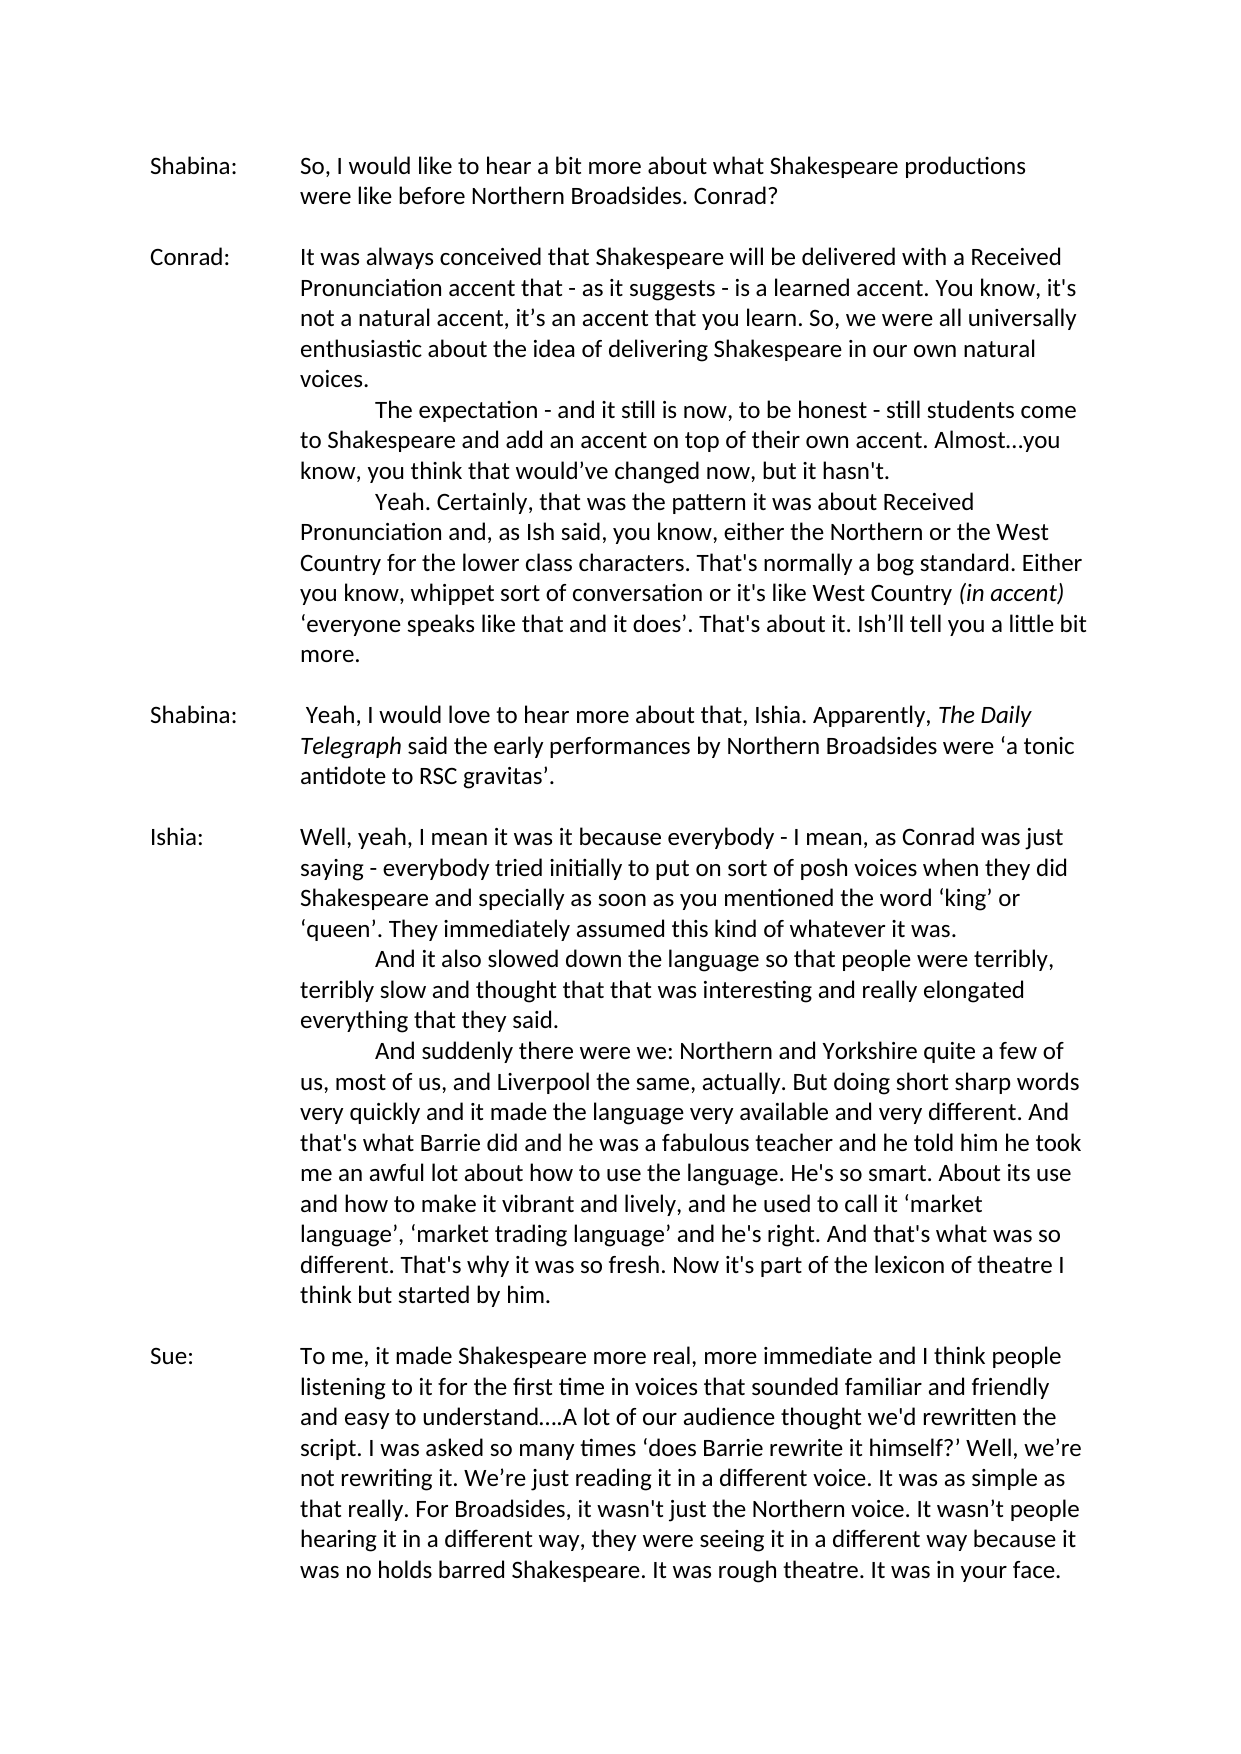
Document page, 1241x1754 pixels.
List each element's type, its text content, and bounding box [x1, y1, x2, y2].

text Conrad: It was always conceived that Shakespeare will be delivered with a Received [150, 242, 1090, 272]
text And it also slowed down the language so that people were terribly, terribly slow and thought that that was interesting and really elongated everything that they said. [300, 943, 1090, 1035]
text Shabina: So, I would like to hear a bit more about what Shakespeare productions were like before Northern Broadsides. Conrad? [150, 150, 1090, 211]
text Shabina: Yeah, I would love to hear more about that, Ishia. Apparently, The Daily [150, 699, 1090, 730]
text saying - everybody tried initially to put on sort of posh voices when they did Shakespeare and specially as soon as you mentioned the word ‘king’ or ‘queen’. They immediately assumed this kind of whatever it was. [300, 852, 1090, 943]
text And suddenly there were we: Northern and Yorkshire quite a few of us, most of us, and Liverpool the same, actually. But doing short sharp words very quickly and it made the language very available and very different. And that's what Barrie did and he was a fabulous teacher and he told him he took me an awful lot about how to use the language. He's so smart. About its use and how to make it vibrant and lively, and he used to call it ‘market language’, ‘market trading language’ and he's right. And that's what was so different. That's why it was so fresh. Now it's part of the lexicon of theatre I think but started by him. [300, 1035, 1090, 1310]
text listening to it for the first time in voices that sounded familiar and friendly and easy to understand….A lot of our audience thought we'd rewritten the script. I was asked so many times ‘does Barrie rewrite it himself?’ Well, we’re not rewriting it. We’re just reading it in a different voice. It was as simple as that really. For Broadsides, it wasn't just the Northern voice. It wasn’t people hearing it in a different way, they were seeing it in a different way because it was no holds barred Shakespeare. It was rough theatre. It was in your face. [300, 1371, 1090, 1584]
text Pronunciation accent that - as it suggests - is a learned accent. You know, it's not a natural accent, it’s an accent that you learn. So, we were all universally enthusiastic about the idea of delivering Shakespeare in our own natural voices. [300, 272, 1090, 394]
text The expectation - and it still is now, to be honest - still students come to Shakespeare and add an accent on top of their own accent. Almost…you know, you think that would’ve changed now, but it hasn't. [300, 394, 1090, 486]
text Yeah. Certainly, that was the pattern it was about Received Pronunciation and, as Ish said, you know, either the Northern or the West Country for the lower class characters. That's normally a bog standard. Either you know, whippet sort of conversation or it's like West Country (in accent) ‘everyone speaks like that and it does’. That's about it. Ish’ll tell you a little bit more. [300, 486, 1090, 669]
text Telegraph said the early performances by Northern Broadsides were ‘a tonic antidote to RSC gravitas’. [300, 730, 1090, 791]
text Ishia: Well, yeah, I mean it was it because everybody - I mean, as Conrad was just [150, 821, 1090, 852]
text Sue: To me, it made Shakespeare more real, more immediate and I think people [150, 1340, 1090, 1371]
